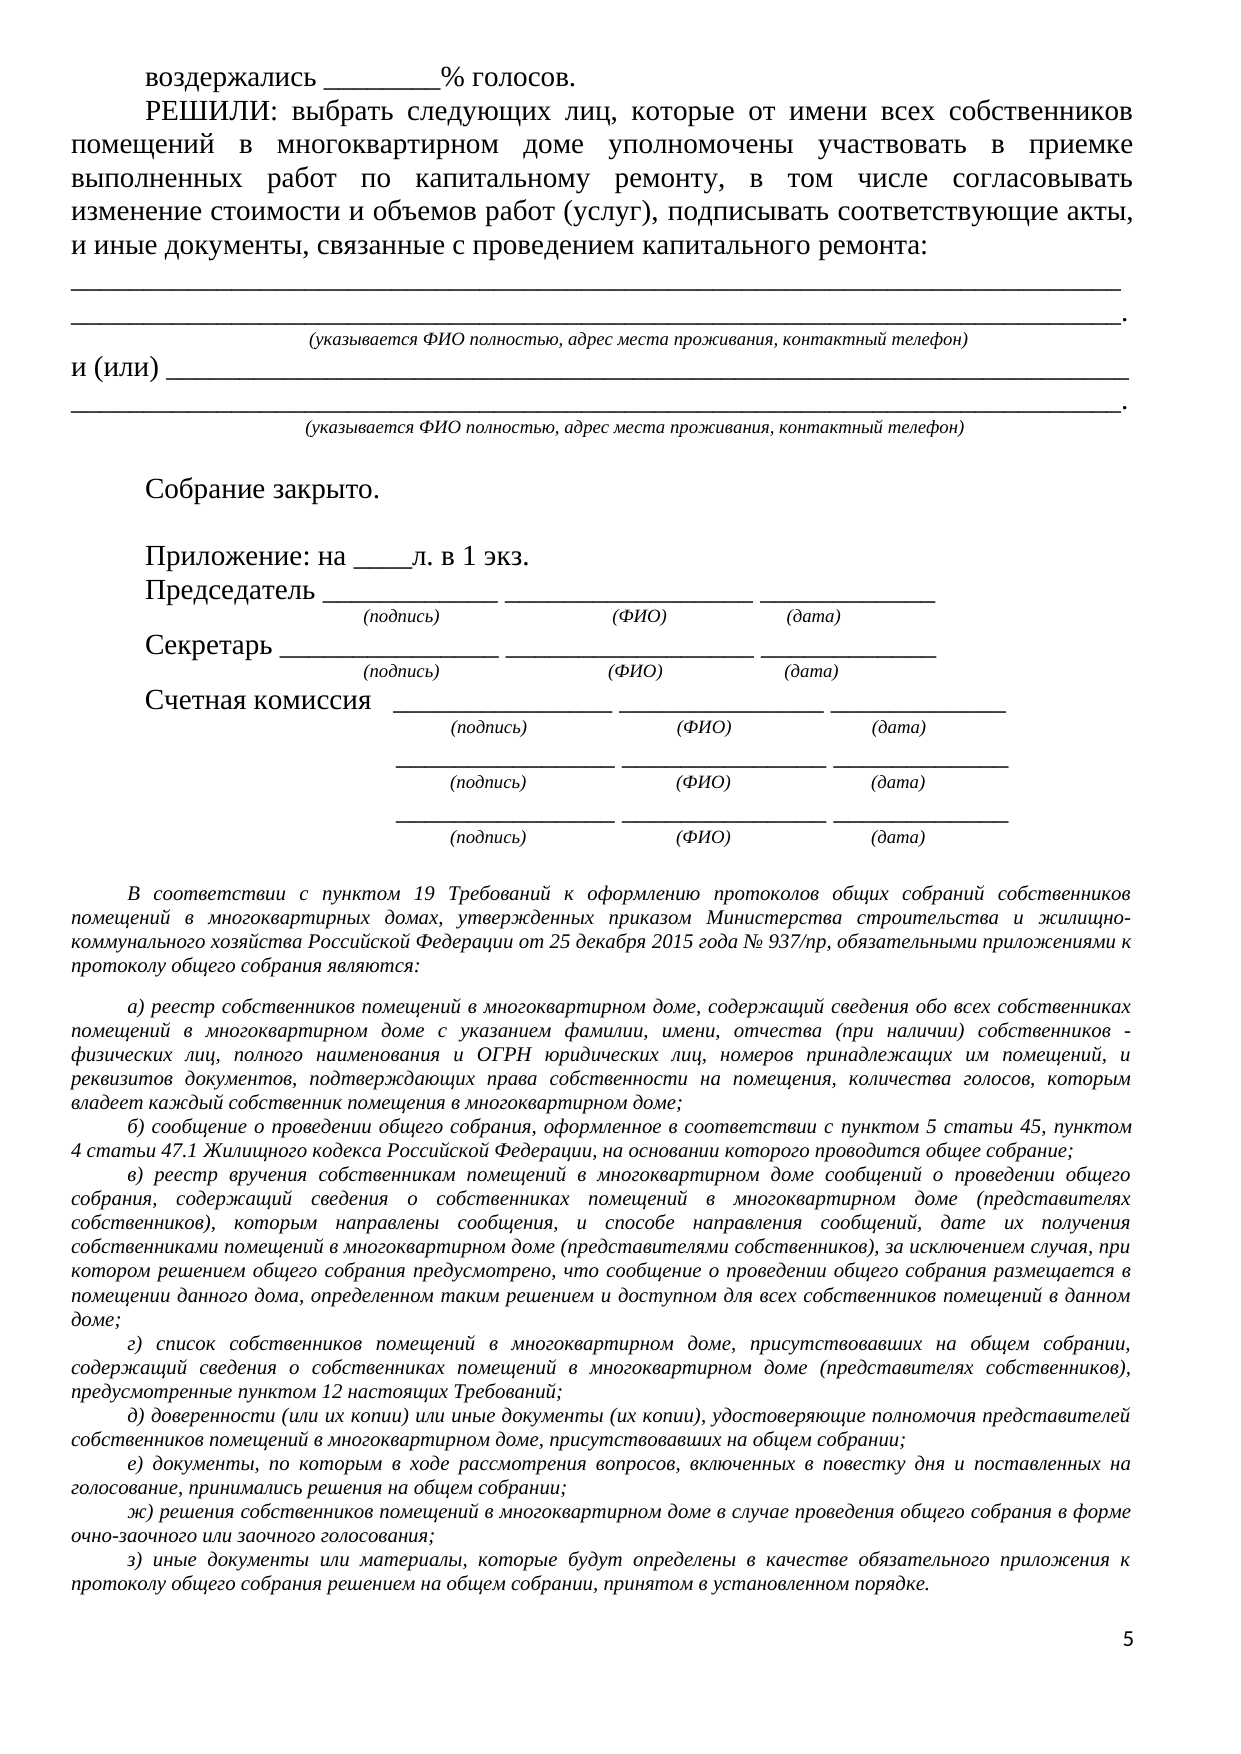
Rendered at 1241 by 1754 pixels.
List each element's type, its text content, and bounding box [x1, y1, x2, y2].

text Приложение: на ____л. в 1 экз. [71, 538, 1134, 572]
text Счетная комиссия _______________ ______________ ____________ [71, 682, 1134, 716]
text Секретарь _______________ _________________ ____________ [71, 627, 1134, 660]
text г) список собственников помещений в многоквартирном доме, присутствовавших на общем собрании, содержащий сведения о собственниках помещений в многоквартирном доме (представителях собственников), предусмотренные пунктом 12 настоящих Требований; [71, 1331, 1134, 1403]
text (подпись) (ФИО) (дата) [71, 771, 1134, 792]
text _______________ ______________ ____________ [71, 792, 1134, 826]
text Председатель ____________ _________________ ____________ [71, 572, 1134, 605]
text (указывается ФИО полностью, адрес места проживания, контактный телефон) [145, 416, 1134, 438]
text е) документы, по которым в ходе рассмотрения вопросов, включенных в повестку дня и поставленных на голосование, принимались решения на общем собрании; [71, 1451, 1134, 1499]
text воздержались ________% голосов. [71, 59, 1134, 93]
text В соответствии с пунктом 19 Требований к оформлению протоколов общих собраний собственников помещений в многоквартирных домах, утвержденных приказом Министерства строительства и жилищно-коммунального хозяйства Российской Федерации от 25 декабря 2015 года № 937/пр, обязательными приложениями к протоколу общего собрания являются: [71, 881, 1134, 977]
text РЕШИЛИ: выбрать следующих лиц, которые от имени всех собственников помещений в многоквартирном доме уполномочены участвовать в приемке выполненных работ по капитальному ремонту, в том числе согласовывать изменение стоимости и объемов работ (услуг), подписывать соответствующие акты, и иные документы, связанные с проведением капитального ремонта: [71, 93, 1134, 260]
text (подпись) (ФИО) (дата) [71, 716, 1134, 737]
text а) реестр собственников помещений в многоквартирном доме, содержащий сведения обо всех собственниках помещений в многоквартирном доме с указанием фамилии, имени, отчества (при наличии) собственников - физических лиц, полного наименования и ОГРН юридических лиц, номеров принадлежащих им помещений, и реквизитов документов, подтверждающих права собственности на помещения, количества голосов, которым владеет каждый собственник помещения в многоквартирном доме; [71, 994, 1134, 1114]
text (подпись) (ФИО) (дата) [71, 660, 1134, 682]
text Собрание закрыто. [71, 471, 1134, 505]
text (указывается ФИО полностью, адрес места проживания, контактный телефон) [145, 327, 1134, 349]
text в) реестр вручения собственникам помещений в многоквартирном доме сообщений о проведении общего собрания, содержащий сведения о собственниках помещений в многоквартирном доме (представителях собственников), которым направлены сообщения, и способе направления сообщений, дате их получения собственниками помещений в многоквартирном доме (представителями собственников), за исключением случая, при котором решением общего собрания предусмотрено, что сообщение о проведении общего собрания размещается в помещении данного дома, определенном таким решением и доступном для всех собственников помещений в данном доме; [71, 1162, 1134, 1331]
text и (или) __________________________________________________________________________________________________________________________________________. [71, 349, 1134, 416]
text д) доверенности (или их копии) или иные документы (их копии), удостоверяющие полномочия представителей собственников помещений в многоквартирном доме, присутствовавших на общем собрании; [71, 1403, 1134, 1451]
text _______________ ______________ ____________ [71, 737, 1134, 771]
text ж) решения собственников помещений в многоквартирном доме в случае проведения общего собрания в форме очно-заочного или заочного голосования; [71, 1499, 1134, 1547]
text ________________________________________________________________________________________________________________________________________________. [71, 260, 1134, 327]
text б) сообщение о проведении общего собрания, оформленное в соответствии с пунктом 5 статьи 45, пунктом 4 статьи 47.1 Жилищного кодекса Российской Федерации, на основании которого проводится общее собрание; [71, 1114, 1134, 1162]
text з) иные документы или материалы, которые будут определены в качестве обязательного приложения к протоколу общего собрания решением на общем собрании, принятом в установленном порядке. [71, 1547, 1134, 1595]
text (подпись) (ФИО) (дата) [71, 605, 1134, 627]
text (подпись) (ФИО) (дата) [71, 826, 1134, 847]
